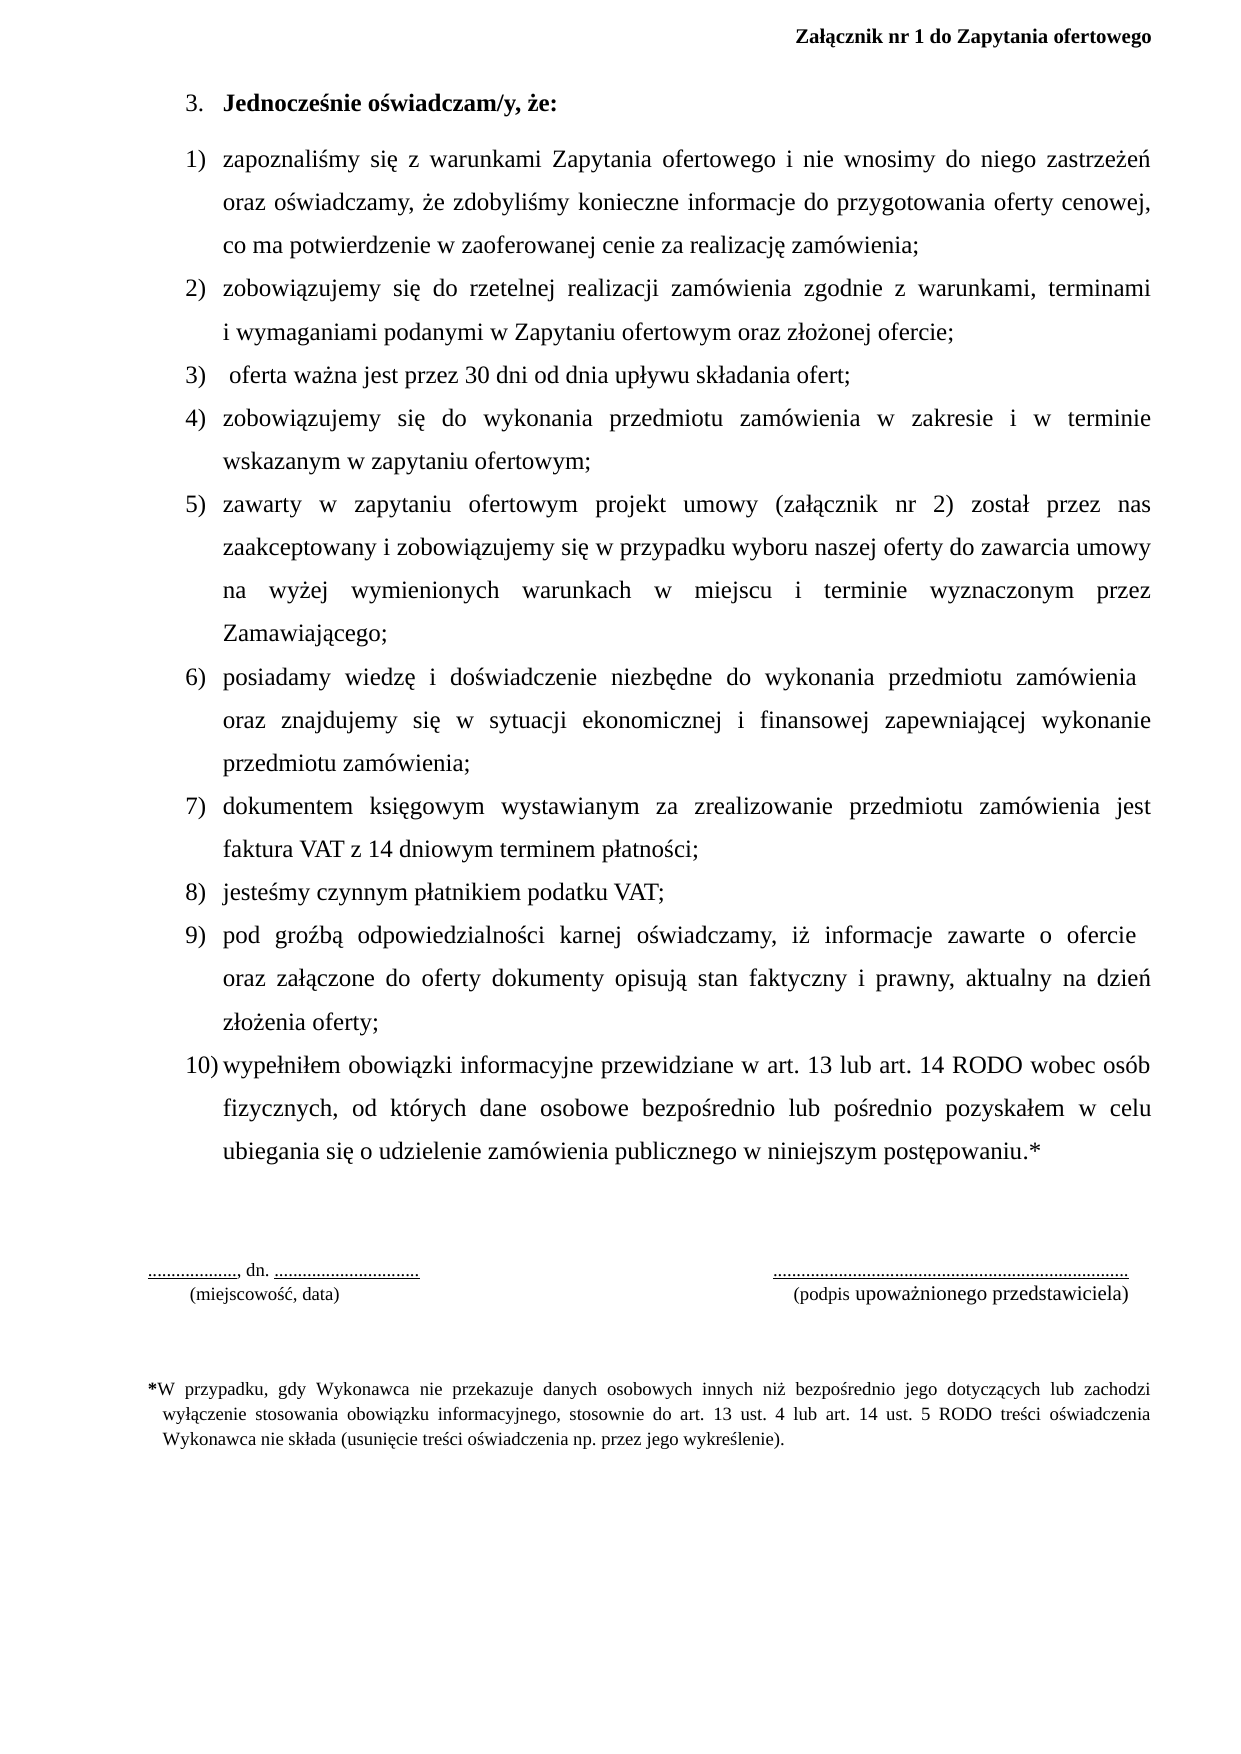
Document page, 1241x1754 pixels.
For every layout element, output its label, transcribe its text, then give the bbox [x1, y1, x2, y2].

list Jednocześnie oświadczam/y, że: [185, 88, 1152, 117]
list zobowiązujemy się do wykonania przedmiotu zamówienia w zakresie i w terminie wskazanym w zapytaniu ofertowym; [185, 403, 1152, 475]
text ..................., dn. ............................... ............................................................................ [148, 1259, 1152, 1281]
list wypełniłem obowiązki informacyjne przewidziane w art. 13 lub art. 14 RODO wobec osób fizycznych, od których dane osobowe bezpośrednio lub pośrednio pozyskałem w celu ubiegania się o udzielenie zamówienia publicznego w niniejszym postępowaniu.* [185, 1050, 1152, 1165]
list zobowiązujemy się do rzetelnej realizacji zamówienia zgodnie z warunkami, terminami i wymaganiami podanymi w Zapytaniu ofertowym oraz złożonej ofercie; [185, 273, 1152, 345]
list posiadamy wiedzę i doświadczenie niezbędne do wykonania przedmiotu zamówienia oraz znajdujemy się w sytuacji ekonomicznej i finansowej zapewniającej wykonanie przedmiotu zamówienia; [185, 662, 1152, 777]
list zawarty w zapytaniu ofertowym projekt umowy (załącznik nr 2) został przez nas zaakceptowany i zobowiązujemy się w przypadku wyboru naszej oferty do zawarcia umowy na wyżej wymienionych warunkach w miejscu i terminie wyznaczonym przez Zamawiającego; [185, 489, 1152, 647]
list pod groźbą odpowiedzialności karnej oświadczamy, iż informacje zawarte o ofercie oraz załączone do oferty dokumenty opisują stan faktyczny i prawny, aktualny na dzień złożenia oferty; [185, 920, 1152, 1035]
list jesteśmy czynnym płatnikiem podatku VAT; [185, 877, 1152, 906]
list zapoznaliśmy się z warunkami Zapytania ofertowego i nie wnosimy do niego zastrzeżeń oraz oświadczamy, że zdobyliśmy konieczne informacje do przygotowania oferty cenowej, co ma potwierdzenie w zaoferowanej cenie za realizację zamówienia; [185, 144, 1152, 259]
text *W przypadku, gdy Wykonawca nie przekazuje danych osobowych innych niż bezpośrednio jego dotyczących lub zachodzi wyłączenie stosowania obowiązku informacyjnego, stosownie do art. 13 ust. 4 lub art. 14 ust. 5 RODO treści oświadczenia Wykonawca nie składa (usunięcie treści oświadczenia np. przez jego wykreślenie). [148, 1378, 1152, 1449]
text (miejscowość, data) (podpis upoważnionego przedstawiciela) [148, 1281, 1152, 1305]
list oferta ważna jest przez 30 dni od dnia upływu składania ofert; [185, 360, 1152, 388]
list dokumentem księgowym wystawianym za zrealizowanie przedmiotu zamówienia jest faktura VAT z 14 dniowym terminem płatności; [185, 791, 1152, 863]
